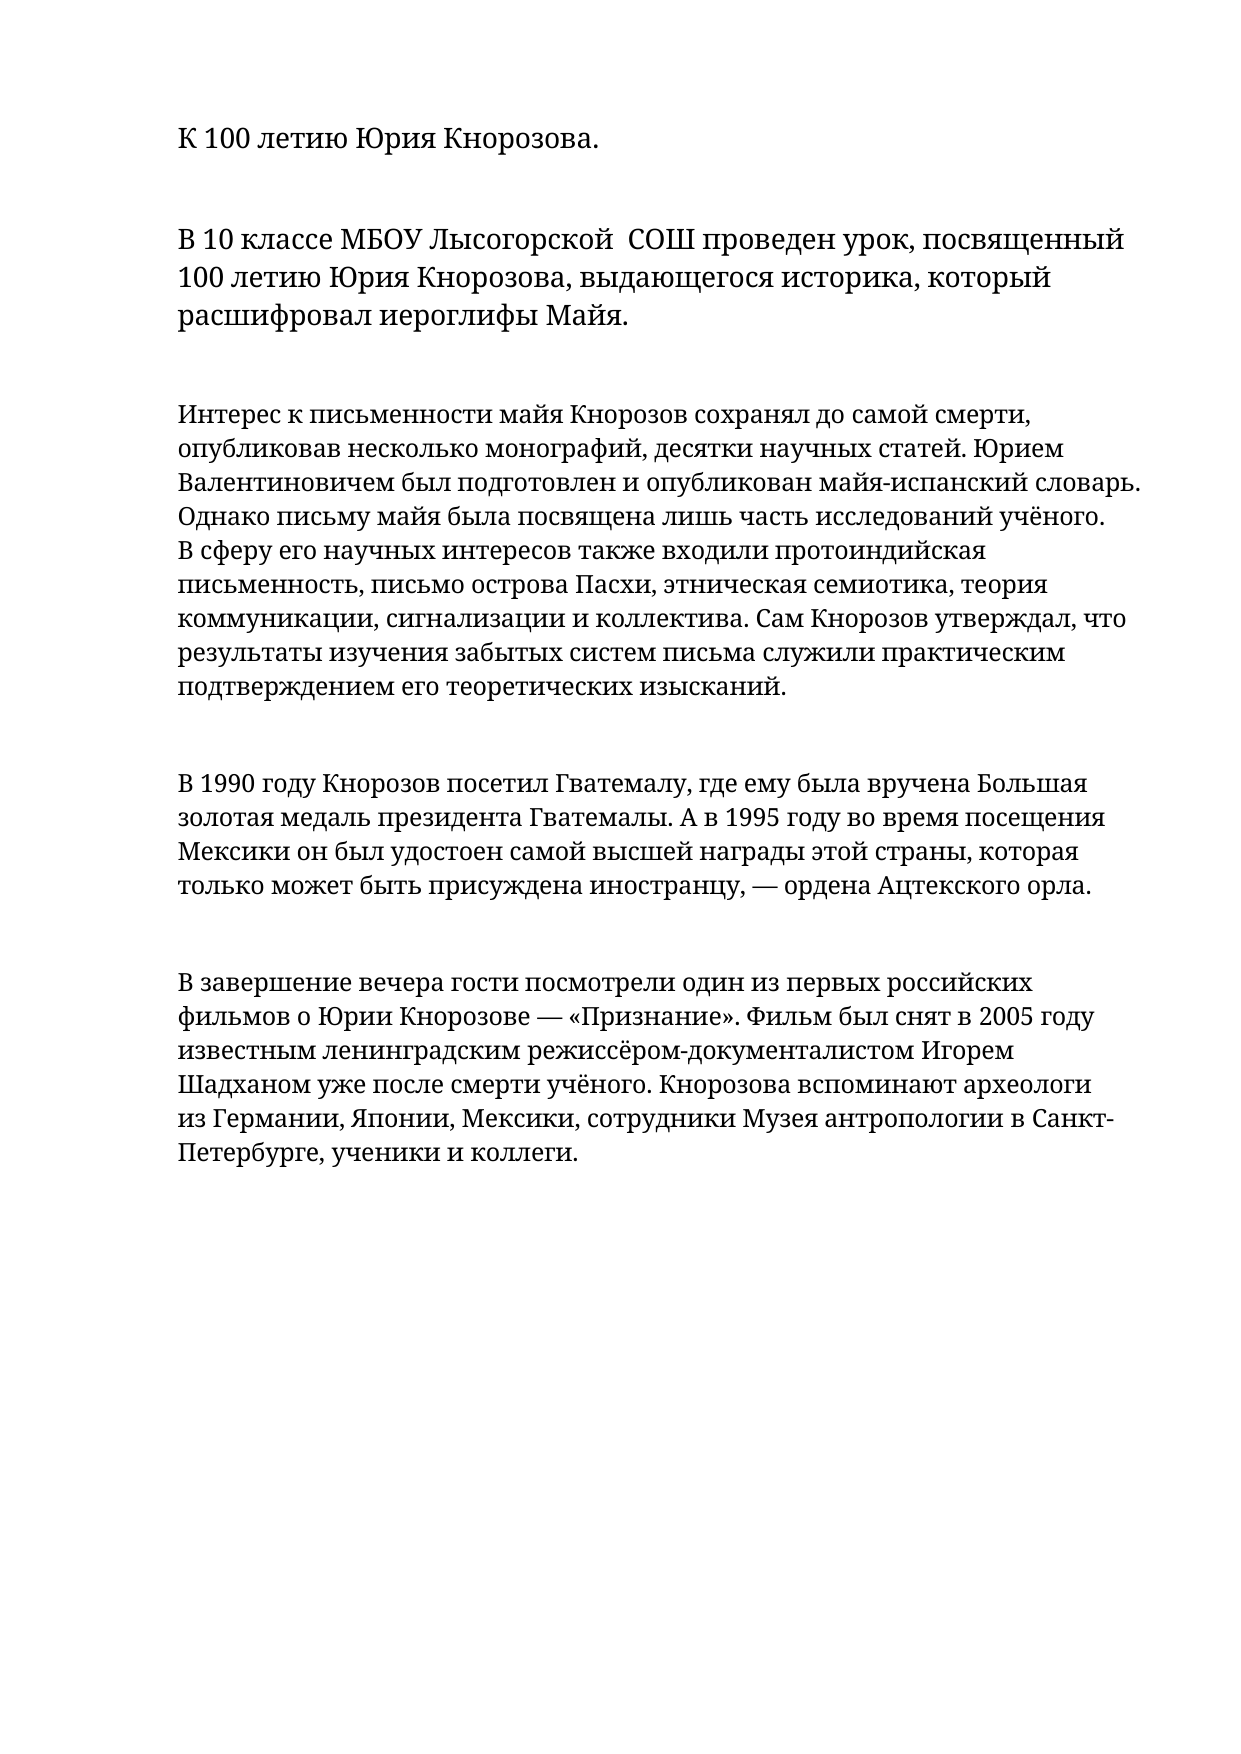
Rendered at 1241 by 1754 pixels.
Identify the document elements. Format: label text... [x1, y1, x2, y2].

text В 1990 году Кнорозов посетил Гватемалу, где ему была вручена Большая золотая медаль президента Гватемалы. А в 1995 году во время посещения Мексики он был удостоен самой высшей награды этой страны, которая только может быть присуждена иностранцу, — ордена Ацтекского орла. [177, 766, 1152, 902]
text В завершение вечера гости посмотрели один из первых российских фильмов о Юрии Кнорозове — «Признание». Фильм был снят в 2005 году известным ленинградским режиссёром-документалистом Игорем Шадханом уже после смерти учёного. Кнорозова вспоминают археологи из Германии, Японии, Мексики, сотрудники Музея антропологии в Санкт-Петербурге, ученики и коллеги. [177, 964, 1152, 1169]
text К 100 летию Юрия Кнорозова. [177, 118, 1152, 156]
text В 10 классе МБОУ Лысогорской СОШ проведен урок, посвященный 100 летию Юрия Кнорозова, выдающегося историка, который расшифровал иероглифы Майя. [177, 219, 1152, 334]
text Интерес к письменности майя Кнорозов сохранял до самой смерти, опубликовав несколько монографий, десятки научных статей. Юрием Валентиновичем был подготовлен и опубликован майя-испанский словарь. Однако письму майя была посвящена лишь часть исследований учёного. В сферу его научных интересов также входили протоиндийская письменность, письмо острова Пасхи, этническая семиотика, теория коммуникации, сигнализации и коллектива. Сам Кнорозов утверждал, что результаты изучения забытых систем письма служили практическим подтверждением его теоретических изысканий. [177, 396, 1152, 703]
